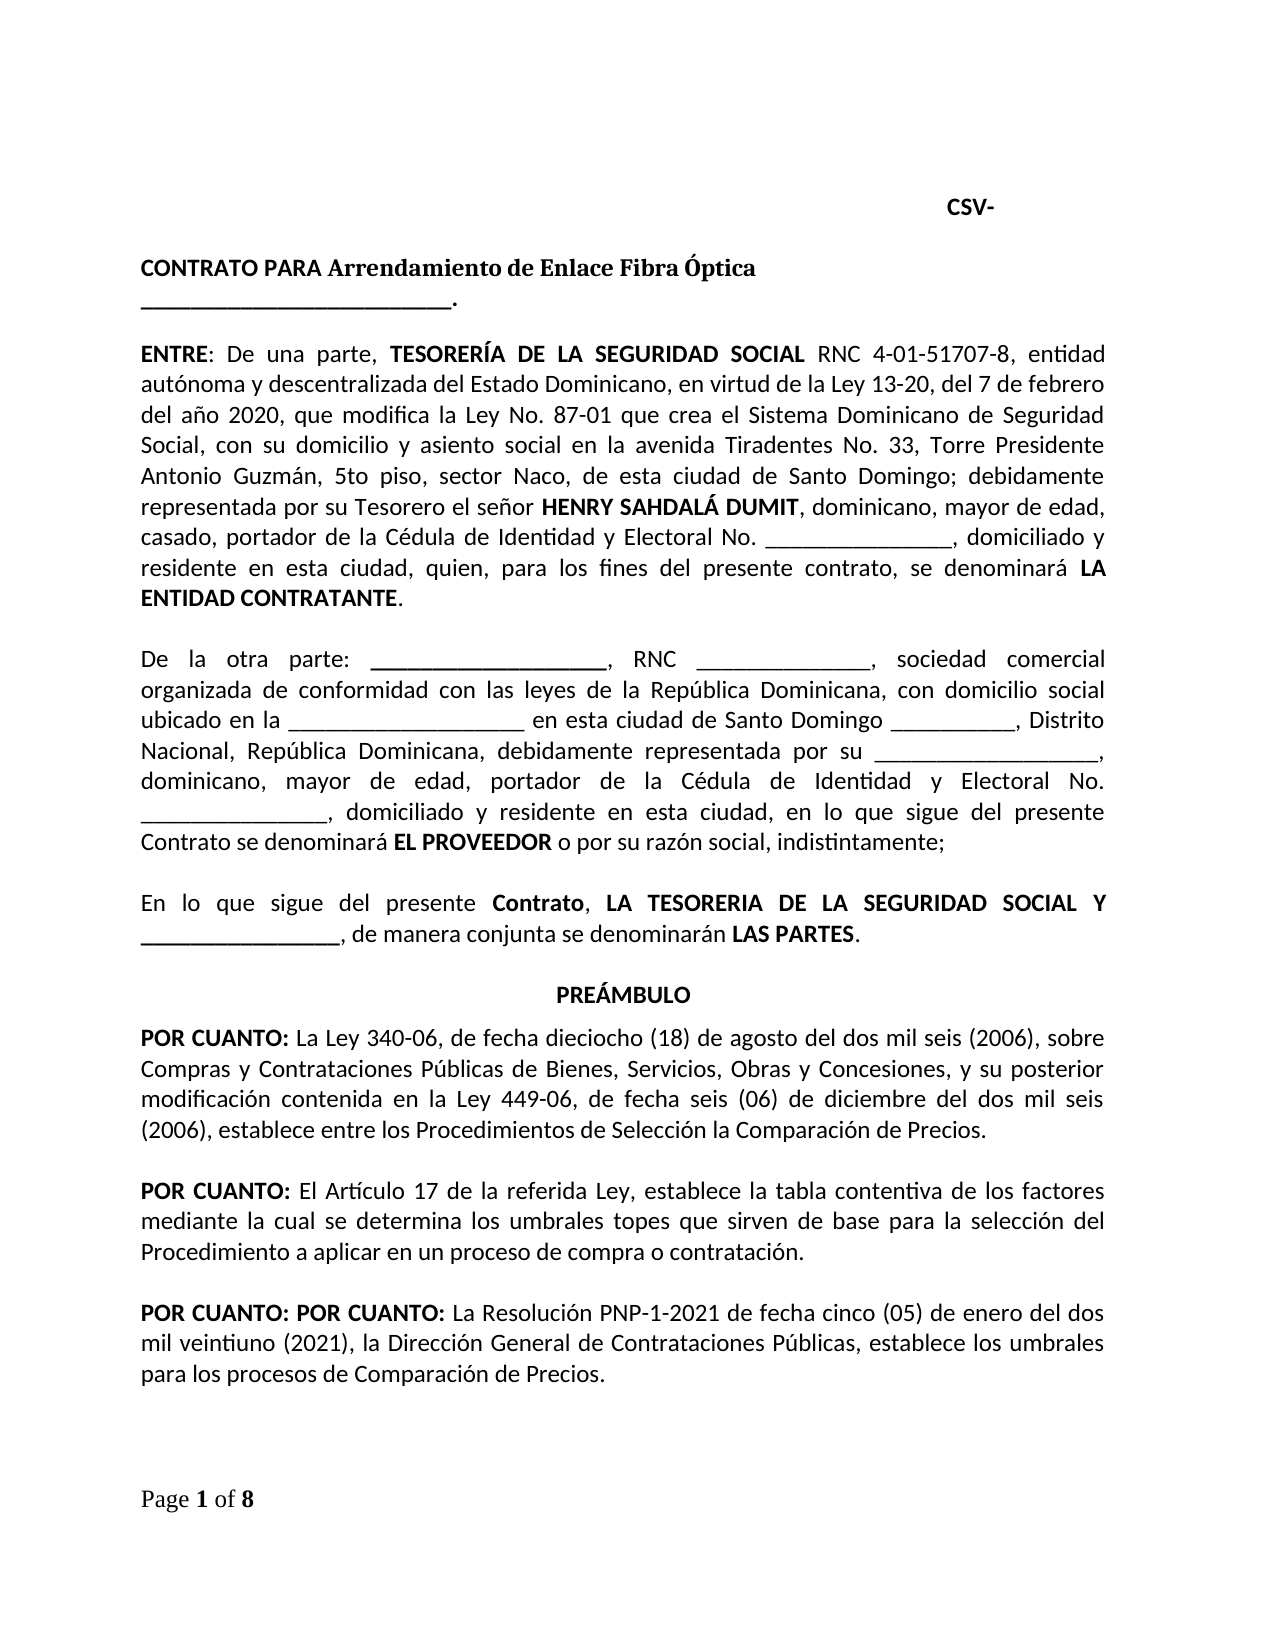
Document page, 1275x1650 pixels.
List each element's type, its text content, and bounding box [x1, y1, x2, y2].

text POR CUANTO: La Ley 340-06, de fecha dieciocho (18) de agosto del dos mil seis (2006), sobre Compras y Contrataciones Públicas de Bienes, Servicios, Obras y Concesiones, y su posterior modificación contenida en la Ley 449-06, de fecha seis (06) de diciembre del dos mil seis (2006), establece entre los Procedimientos de Selección la Comparación de Precios. [141, 1022, 1106, 1144]
text POR CUANTO: POR CUANTO: La Resolución PNP-1-2021 de fecha cinco (05) de enero del dos mil veintiuno (2021), la Dirección General de Contrataciones Públicas, establece los umbrales para los procesos de Comparación de Precios. [141, 1297, 1106, 1388]
text En lo que sigue del presente Contrato, LA TESORERIA DE LA SEGURIDAD SOCIAL Y ________________, de manera conjunta se denominarán LAS PARTES. [141, 887, 1106, 948]
text CSV- [141, 191, 1106, 221]
text ENTRE: De una parte, TESORERÍA DE LA SEGURIDAD SOCIAL RNC 4-01-51707-8, entidad autónoma y descentralizada del Estado Dominicano, en virtud de la Ley 13-20, del 7 de febrero del año 2020, que modifica la Ley No. 87-01 que crea el Sistema Dominicano de Seguridad Social, con su domicilio y asiento social en la avenida Tiradentes No. 33, Torre Presidente Antonio Guzmán, 5to piso, sector Naco, de esta ciudad de Santo Domingo; debidamente representada por su Tesorero el señor HENRY SAHDALÁ DUMIT, dominicano, mayor de edad, casado, portador de la Cédula de Identidad y Electoral No. _______________, domiciliado y residente en esta ciudad, quien, para los fines del presente contrato, se denominará LA ENTIDAD CONTRATANTE. [141, 338, 1106, 613]
text De la otra parte: ___________________, RNC ______________, sociedad comercial organizada de conformidad con las leyes de la República Dominicana, con domicilio social ubicado en la ___________________ en esta ciudad de Santo Domingo __________, Distrito Nacional, República Dominicana, debidamente representada por su __________________, dominicano, mayor de edad, portador de la Cédula de Identidad y Electoral No. _______________, domiciliado y residente en esta ciudad, en lo que sigue del presente Contrato se denominará EL PROVEEDOR o por su razón social, indistintamente; [141, 643, 1106, 857]
text _________________________. [141, 282, 1106, 313]
text POR CUANTO: El Artículo 17 de la referida Ley, establece la tabla contentiva de los factores mediante la cual se determina los umbrales topes que sirven de base para la selección del Procedimiento a aplicar en un proceso de compra o contratación. [141, 1175, 1106, 1266]
text CONTRATO PARA Arrendamiento de Enlace Fibra Óptica [141, 252, 1106, 282]
text PREÁMBULO [141, 979, 1106, 1009]
